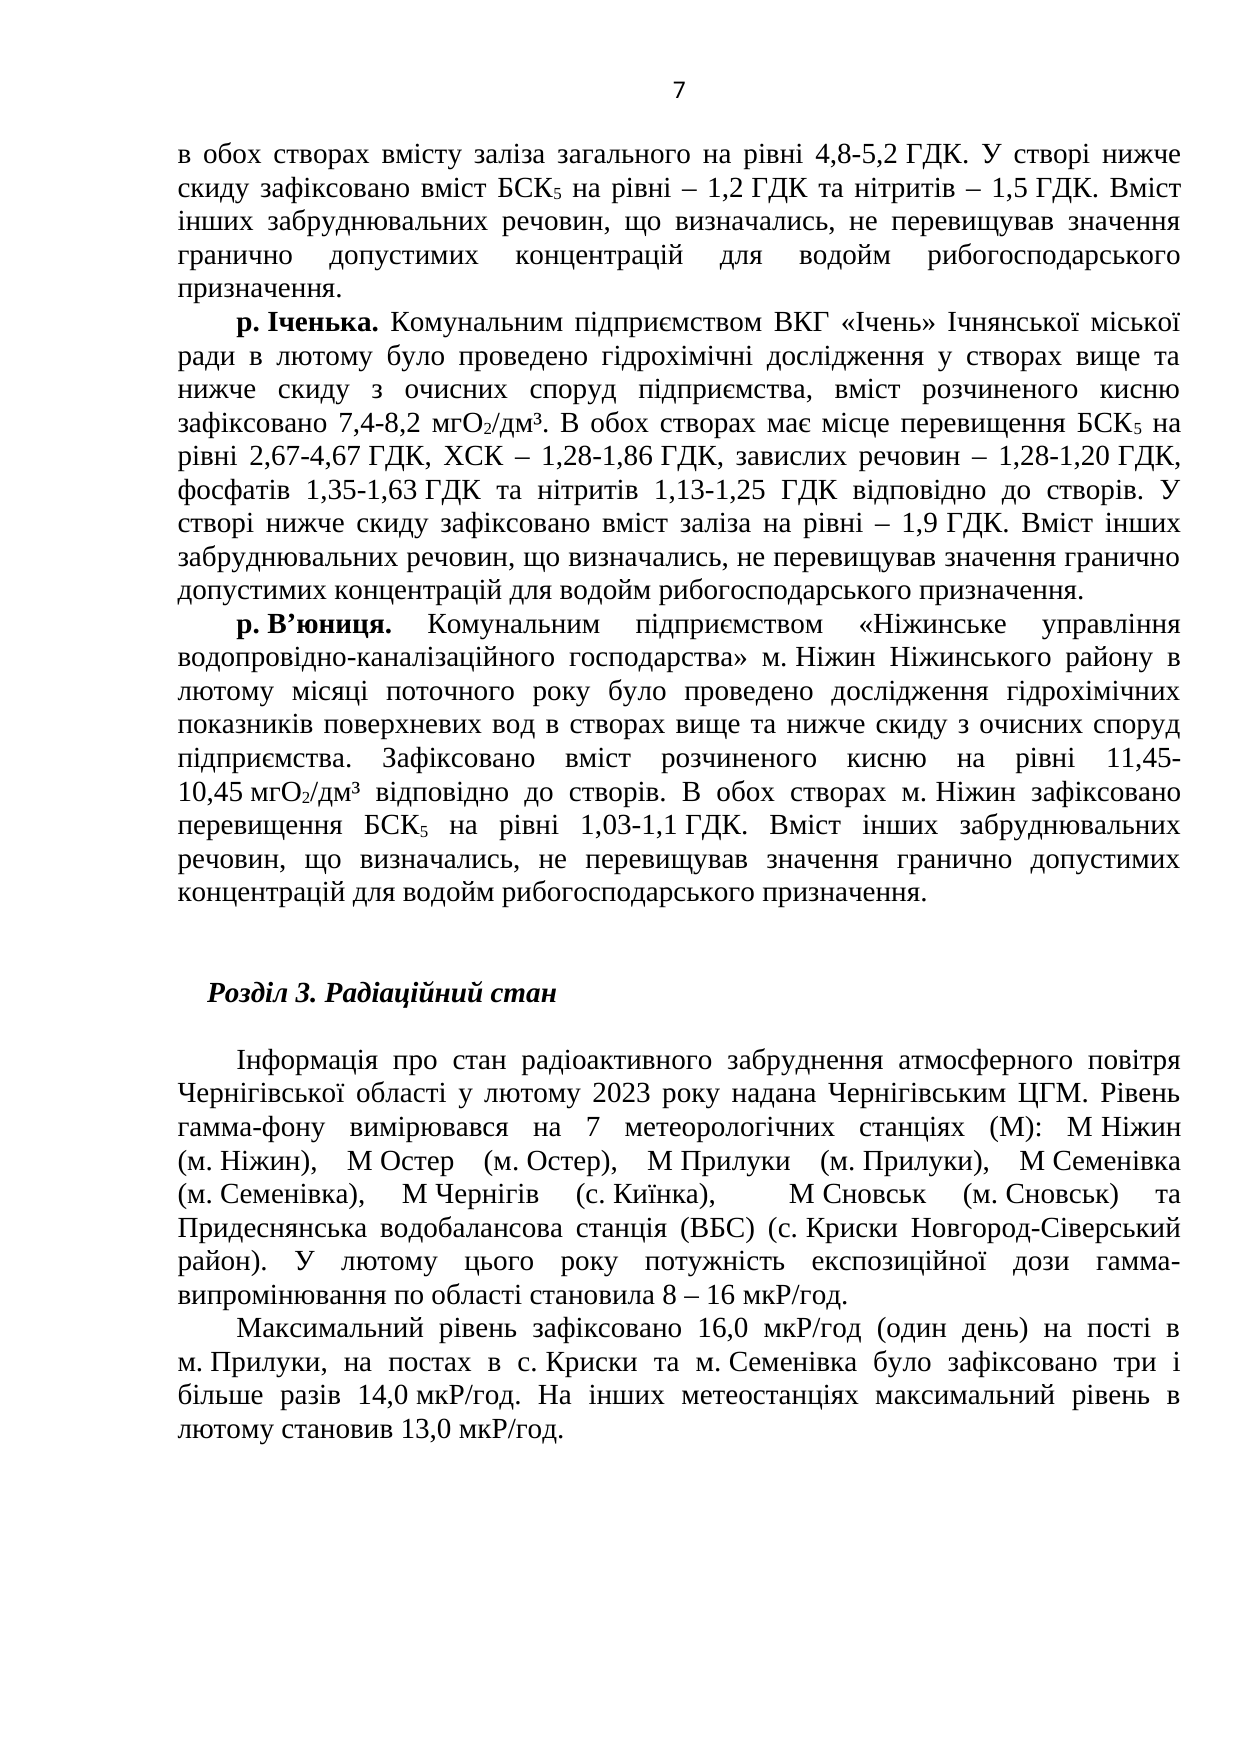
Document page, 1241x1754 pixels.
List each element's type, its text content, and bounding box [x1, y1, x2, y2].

text Інформація про стан радіоактивного забруднення атмосферного повітря Чернігівської області у лютому 2023 року надана Чернігівським ЦГМ. Рівень гамма-фону вимірювався на 7 метеорологічних станціях (М): М Ніжин (м. Ніжин), М Остер (м. Остер), М Прилуки (м. Прилуки), М Семенівка (м. Семенівка), М Чернігів (с. Киїнка), М Сновськ (м. Сновськ) та Придеснянська водобалансова станція (ВБС) (с. Криски Новгород-Сіверський район). У лютому цього року потужність експозиційної дози гамма-випромінювання по області становила 8 – 16 мкР/год. [177, 1042, 1181, 1310]
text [177, 136, 1181, 304]
text р. В’юниця. Комунальним підприємством «Ніжинське управління водопровідно-каналізаційного господарства» м. Ніжин Ніжинського району в лютому місяці поточного року було проведено дослідження гідрохімічних показників поверхневих вод в створах вище та нижче скиду з очисних споруд підприємства. Зафіксовано вміст розчиненого кисню на рівні 11,45-10,45 мгО2/дм³ відповідно до створів. В обох створах м. Ніжин зафіксовано перевищення БСК5 на рівні 1,03-1,1 ГДК. Вміст інших забруднювальних речовин, що визначались, не перевищував значення гранично допустимих концентрацій для водойм рибогосподарського призначення. [177, 606, 1181, 908]
text Розділ 3. Радіаційний стан [177, 975, 1181, 1008]
text Максимальний рівень зафіксовано 16,0 мкР/год (один день) на пості в м. Прилуки, на постах в с. Криски та м. Семенівка було зафіксовано три і більше разів 14,0 мкР/год. На інших метеостанціях максимальний рівень в лютому становив 13,0 мкР/год. [177, 1310, 1181, 1444]
text р. Іченька. Комунальним підприємством ВКГ «Ічень» Ічнянської міської ради в лютому було проведено гідрохімічні дослідження у створах вище та нижче скиду з очисних споруд підприємства, вміст розчиненого кисню зафіксовано 7,4-8,2 мгО2/дм³. В обох створах має місце перевищення БСК5 на рівні 2,67-4,67 ГДК, ХСК – 1,28-1,86 ГДК, завислих речовин – 1,28-1,20 ГДК, фосфатів 1,35-1,63 ГДК та нітритів 1,13-1,25 ГДК відповідно до створів. У створі нижче скиду зафіксовано вміст заліза на рівні – 1,9 ГДК. Вміст інших забруднювальних речовин, що визначались, не перевищував значення гранично допустимих концентрацій для водойм рибогосподарського призначення. [177, 304, 1181, 606]
